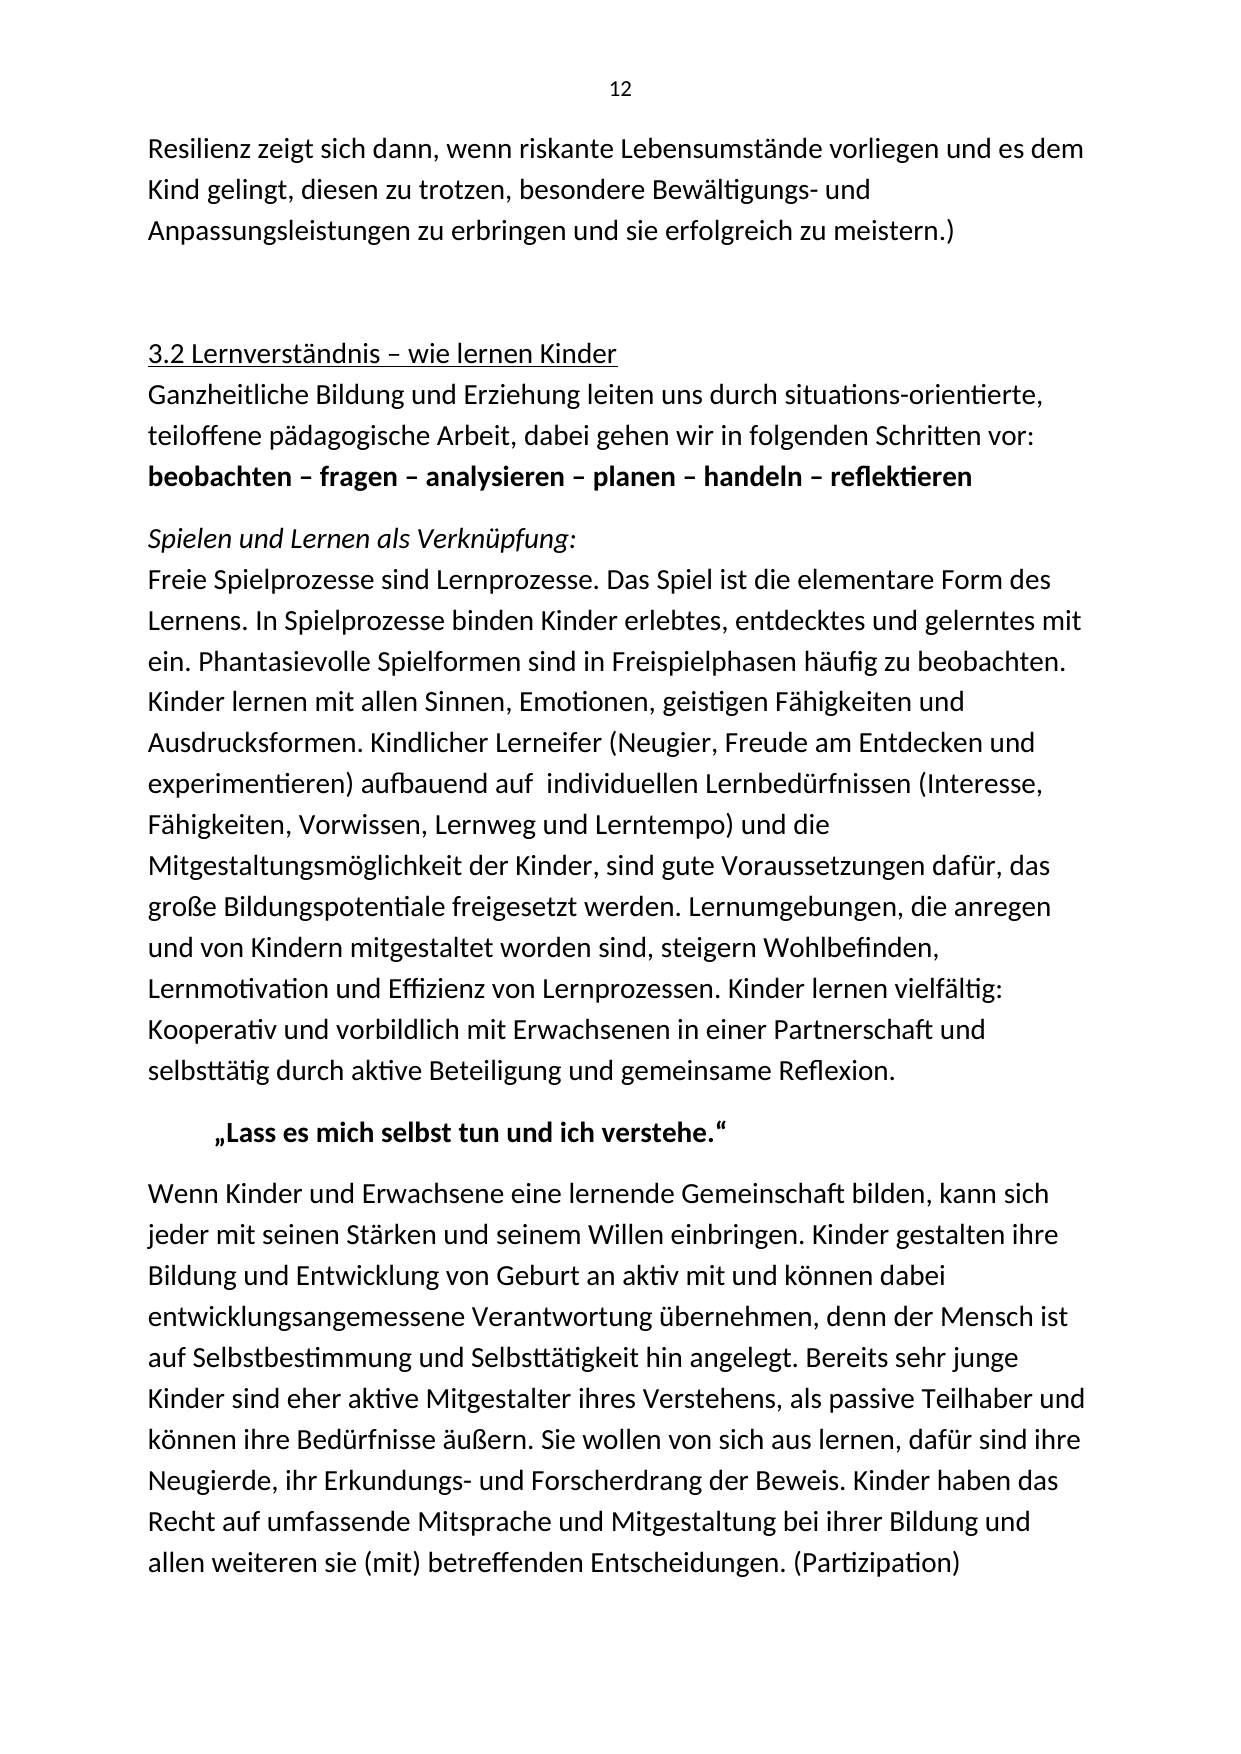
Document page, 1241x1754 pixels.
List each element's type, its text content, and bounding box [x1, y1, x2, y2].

text „Lass es mich selbst tun und ich verstehe.“ [148, 1114, 1093, 1149]
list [125, 130, 1093, 247]
text Spielen und Lernen als Verknüpfung: Freie Spielprozesse sind Lernprozesse. Das Spiel ist die elementare Form des Lernens. In Spielprozesse binden Kinder erlebtes, entdecktes und gelerntes mit ein. Phantasievolle Spielformen sind in Freispielphasen häufig zu beobachten. Kinder lernen mit allen Sinnen, Emotionen, geistigen Fähigkeiten und Ausdrucksformen. Kindlicher Lerneifer (Neugier, Freude am Entdecken und experimentieren) aufbauend auf individuellen Lernbedürfnissen (Interesse, Fähigkeiten, Vorwissen, Lernweg und Lerntempo) und die Mitgestaltungsmöglichkeit der Kinder, sind gute Voraussetzungen dafür, das große Bildungspotentiale freigesetzt werden. Lernumgebungen, die anregen und von Kindern mitgestaltet worden sind, steigern Wohlbefinden, Lernmotivation und Effizienz von Lernprozessen. Kinder lernen vielfältig: Kooperativ und vorbildlich mit Erwachsenen in einer Partnerschaft und selbsttätig durch aktive Beteiligung und gemeinsame Reflexion. [148, 520, 1093, 1088]
text 3.2 Lernverständnis – wie lernen Kinder Ganzheitliche Bildung und Erziehung leiten uns durch situations-orientierte, teiloffene pädagogische Arbeit, dabei gehen wir in folgenden Schritten vor: beobachten – fragen – analysieren – planen – handeln – reflektieren [148, 335, 1093, 494]
text Wenn Kinder und Erwachsene eine lernende Gemeinschaft bilden, kann sich jeder mit seinen Stärken und seinem Willen einbringen. Kinder gestalten ihre Bildung und Entwicklung von Geburt an aktiv mit und können dabei entwicklungsangemessene Verantwortung übernehmen, denn der Mensch ist auf Selbstbestimmung und Selbsttätigkeit hin angelegt. Bereits sehr junge Kinder sind eher aktive Mitgestalter ihres Verstehens, als passive Teilhaber und können ihre Bedürfnisse äußern. Sie wollen von sich aus lernen, dafür sind ihre Neugierde, ihr Erkundungs- und Forscherdrang der Beweis. Kinder haben das Recht auf umfassende Mitsprache und Mitgestaltung bei ihrer Bildung und allen weiteren sie (mit) betreffenden Entscheidungen. (Partizipation) [148, 1176, 1093, 1612]
